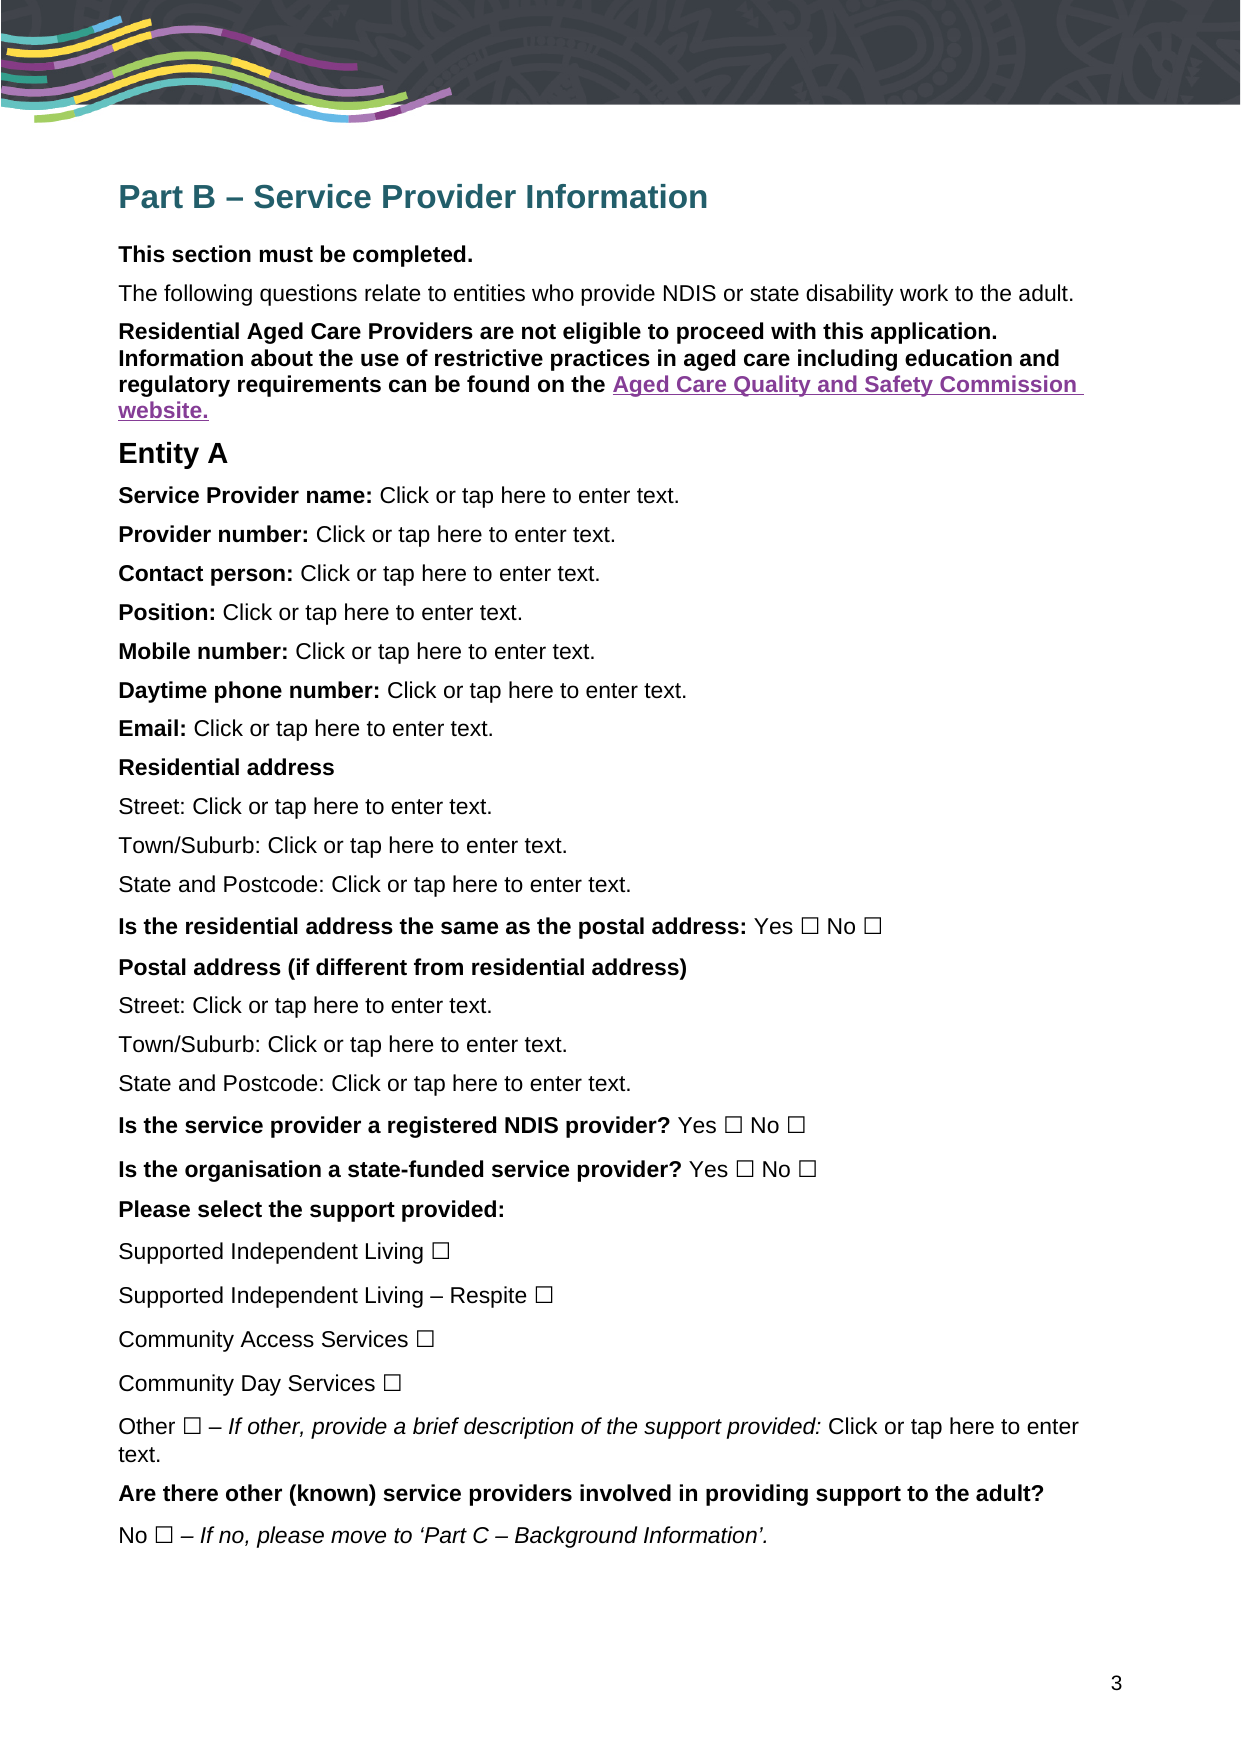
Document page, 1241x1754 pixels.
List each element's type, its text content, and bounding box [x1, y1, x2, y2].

text Service Provider name: [118, 482, 1122, 509]
text Community Day Services [118, 1366, 1122, 1398]
text Town/Suburb: [118, 832, 1122, 858]
text Daytime phone number: [118, 677, 1122, 703]
text This section must be completed. [118, 241, 1122, 267]
text Supported Independent Living [118, 1235, 1122, 1266]
text Other – If other, provide a brief description of the support provided: [118, 1410, 1122, 1468]
text Email: [118, 715, 1122, 742]
text Please select the support provided: [118, 1196, 1122, 1223]
text Town/Suburb: [118, 1031, 1122, 1057]
text Street: [118, 793, 1122, 819]
subtitle Entity A [118, 436, 1122, 470]
text Are there other (known) service providers involved in providing support to the adult? [118, 1480, 1122, 1507]
text Postal address (if different from residential address) [118, 953, 1122, 980]
text Mobile number: [118, 638, 1122, 664]
text The following questions relate to entities who provide NDIS or state disability work to the adult. [118, 279, 1122, 306]
text Contact person: [118, 560, 1122, 586]
picture [1, 0, 1241, 178]
text Position: [118, 599, 1122, 625]
text State and Postcode: [118, 1070, 1122, 1096]
text Is the service provider a registered NDIS provider? Yes No [118, 1109, 1122, 1140]
text Is the organisation a state-funded service provider? Yes No [118, 1153, 1122, 1184]
text Residential Aged Care Providers are not eligible to proceed with this application. Information about the use of restrictive practices in aged care including education and regulatory requirements can be found on the Aged Care Quality and Safety Commission website. [118, 318, 1122, 424]
text Street: [118, 992, 1122, 1019]
text Residential address [118, 754, 1122, 781]
text State and Postcode: [118, 871, 1122, 897]
text Provider number: [118, 521, 1122, 547]
subtitle Part B – Service Provider Information [118, 177, 1122, 216]
text Community Access Services [118, 1323, 1122, 1354]
text Is the residential address the same as the postal address: Yes No [118, 910, 1122, 941]
text Supported Independent Living – Respite [118, 1279, 1122, 1310]
text No – If no, please move to ‘Part C – Background Information’. [118, 1519, 1122, 1550]
